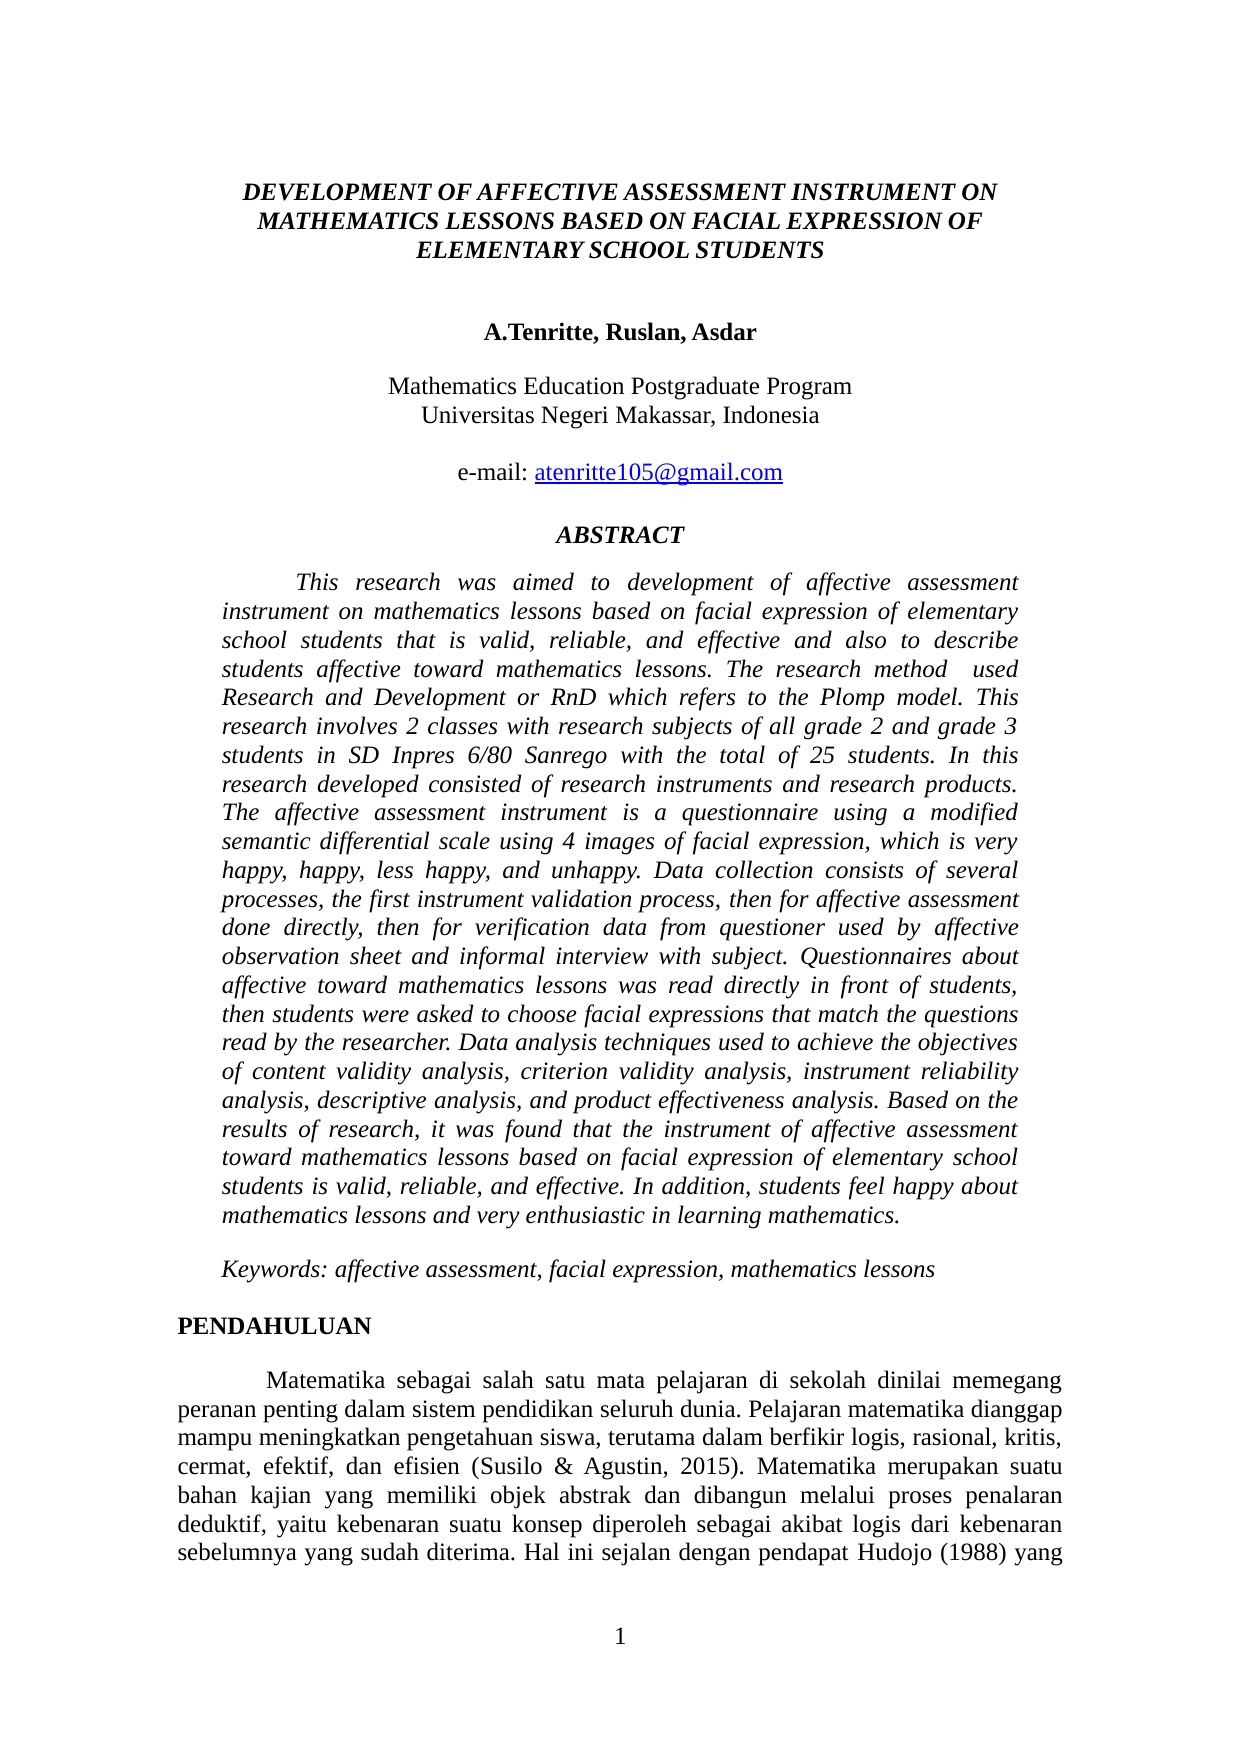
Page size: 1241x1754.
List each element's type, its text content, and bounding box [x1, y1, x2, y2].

text This research was aimed to development of affective assessment instrument on mathematics lessons based on facial expression of elementary school students that is valid, reliable, and effective and also to describe students affective toward mathematics lessons. The research method used Research and Development or RnD which refers to the Plomp model. This research involves 2 classes with research subjects of all grade 2 and grade 3 students in SD Inpres 6/80 Sanrego with the total of 25 students. In this research developed consisted of research instruments and research products. The affective assessment instrument is a questionnaire using a modified semantic differential scale using 4 images of facial expression, which is very happy, happy, less happy, and unhappy. Data collection consists of several processes, the first instrument validation process, then for affective assessment done directly, then for verification data from questioner used by affective observation sheet and informal interview with subject. Questionnaires about affective toward mathematics lessons was read directly in front of students, then students were asked to choose facial expressions that match the questions read by the researcher. Data analysis techniques used to achieve the objectives of content validity analysis, criterion validity analysis, instrument reliability analysis, descriptive analysis, and product effectiveness analysis. Based on the results of research, it was found that the instrument of affective assessment toward mathematics lessons based on facial expression of elementary school students is valid, reliable, and effective. In addition, students feel happy about mathematics lessons and very enthusiastic in learning mathematics. [222, 567, 1019, 1229]
text PENDAHULUAN [177, 1311, 1063, 1340]
text ABSTRACT [177, 520, 1063, 549]
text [177, 1365, 1063, 1566]
text Mathematics Education Postgraduate Program [177, 371, 1063, 400]
text Keywords: affective assessment, facial expression, mathematics lessons [221, 1254, 1063, 1282]
text Universitas Negeri Makassar, Indonesia [177, 400, 1063, 428]
text e-mail: atenritte105@gmail.com [177, 457, 1063, 486]
text DEVELOPMENT OF AFFECTIVE ASSESSMENT INSTRUMENT ON MATHEMATICS LESSONS BASED ON FACIAL EXPRESSION OF ELEMENTARY SCHOOL STUDENTS [177, 177, 1063, 263]
text A.Tenritte, Ruslan, Asdar [177, 317, 1063, 346]
